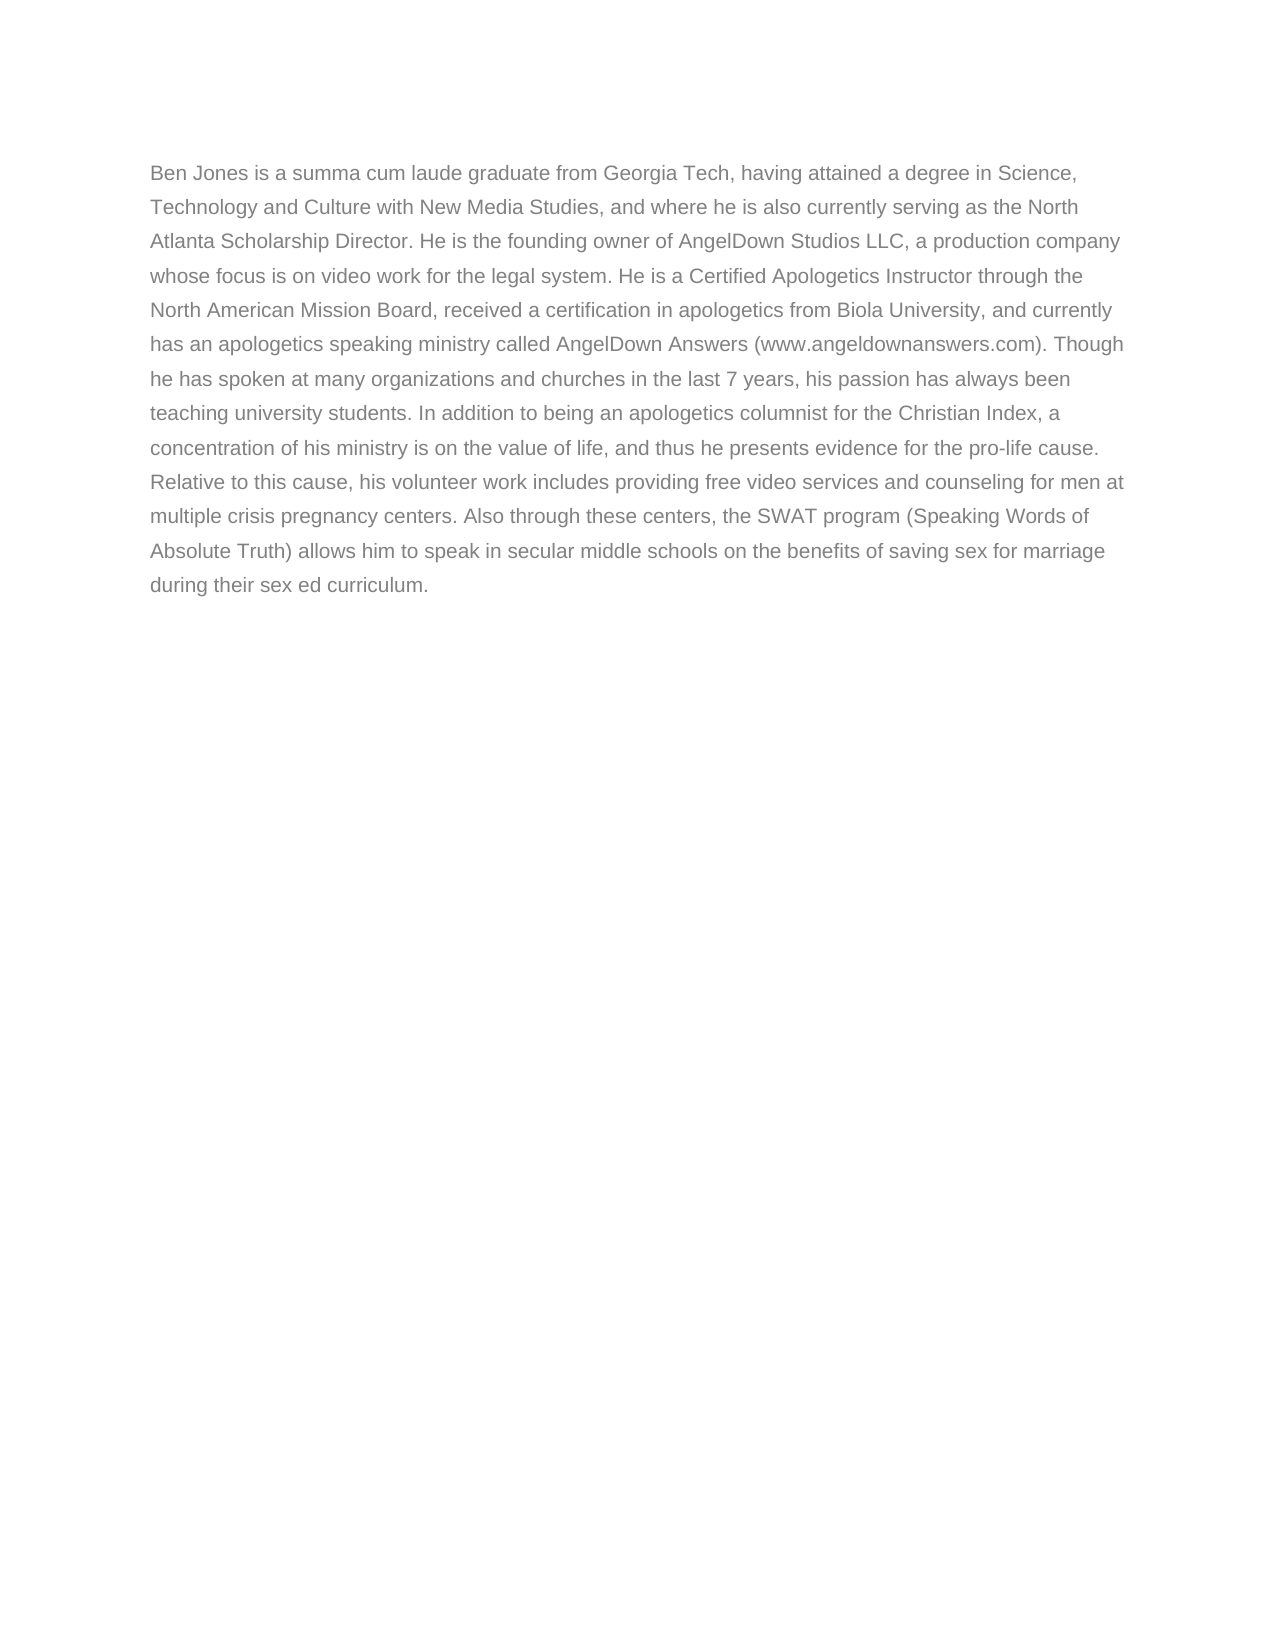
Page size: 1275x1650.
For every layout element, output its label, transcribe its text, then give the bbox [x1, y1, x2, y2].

text Ben Jones is a summa cum laude graduate from Georgia Tech, having attained a degree in Science, Technology and Culture with New Media Studies, and where he is also currently serving as the North Atlanta Scholarship Director. He is the founding owner of AngelDown Studios LLC, a production company whose focus is on video work for the legal system. He is a Certified Apologetics Instructor through the North American Mission Board, received a certification in apologetics from Biola University, and currently has an apologetics speaking ministry called AngelDown Answers (www.angeldownanswers.com). Though he has spoken at many organizations and churches in the last 7 years, his passion has always been teaching university students. In addition to being an apologetics columnist for the Christian Index, a concentration of his ministry is on the value of life, and thus he presents evidence for the pro-life cause. Relative to this cause, his volunteer work includes providing free video services and counseling for men at multiple crisis pregnancy centers. Also through these centers, the SWAT program (Speaking Words of Absolute Truth) allows him to speak in secular middle schools on the benefits of saving sex for marriage during their sex ed curriculum. [150, 150, 1125, 597]
